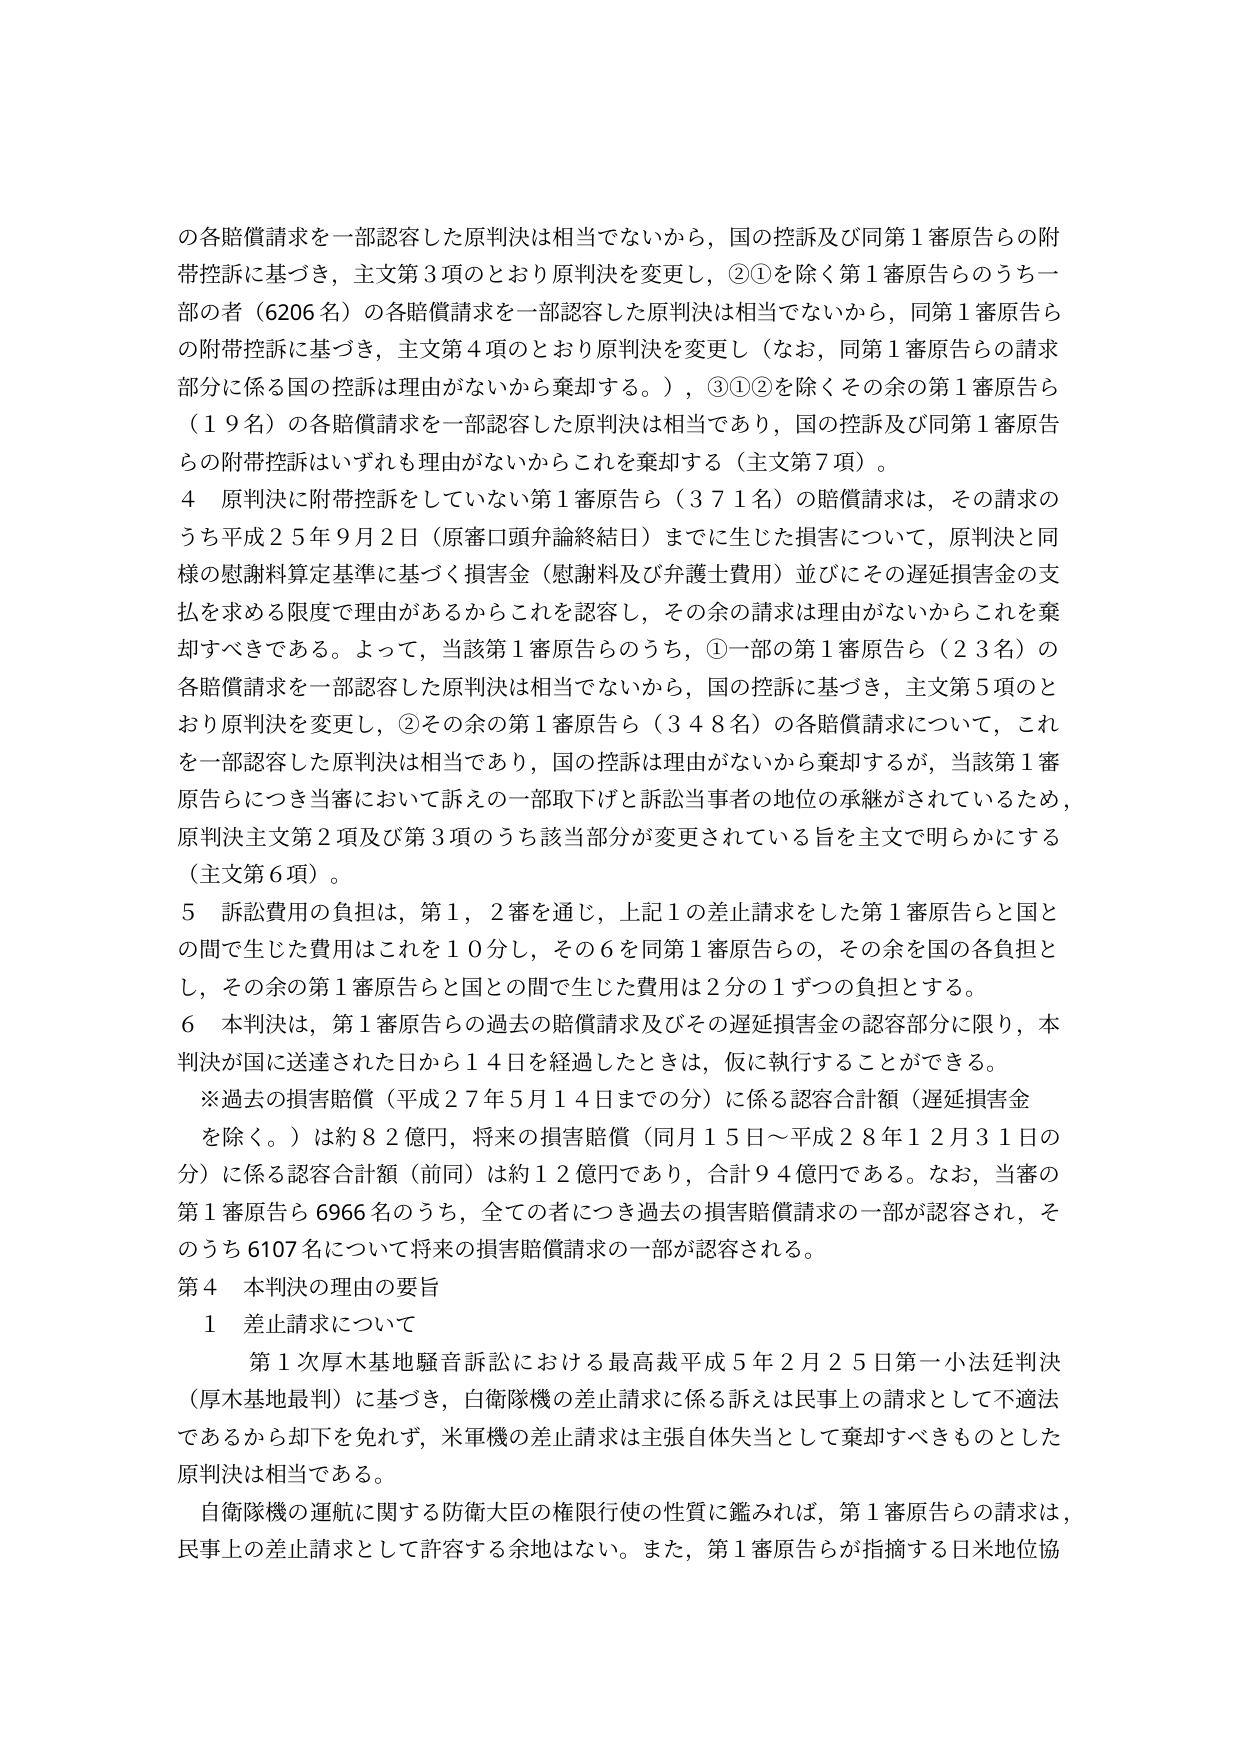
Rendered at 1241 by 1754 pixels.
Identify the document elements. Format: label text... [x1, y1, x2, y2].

text を除く。）は約８２億円，将来の損害賠償（同月１５日～平成２８年１２月３１日の分）に係る認容合計額（前同）は約１２億円であり，合計９４億円である。なお，当審の第１審原告ら6966名のうち，全ての者につき過去の損害賠償請求の一部が認容され，そのうち6107名について将来の損害賠償請求の一部が認容される。 [177, 1117, 1063, 1267]
text 第４ 本判決の理由の要旨 [177, 1267, 1063, 1304]
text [177, 217, 1063, 479]
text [177, 1492, 1063, 1567]
text １ 差止請求について [177, 1304, 1063, 1342]
text ５ 訴訟費用の負担は，第１，２審を通じ，上記１の差止請求をした第１審原告らと国との間で生じた費用はこれを１０分し，その６を同第１審原告らの，その余を国の各負担とし，その余の第１審原告らと国との間で生じた費用は２分の１ずつの負担とする。 [177, 892, 1063, 1004]
text ６ 本判決は，第１審原告らの過去の賠償請求及びその遅延損害金の認容部分に限り，本判決が国に送達された日から１４日を経過したときは，仮に執行することができる。 [177, 1004, 1063, 1079]
text ４ 原判決に附帯控訴をしていない第１審原告ら（３７１名）の賠償請求は，その請求のうち平成２５年９月２日（原審口頭弁論終結日）までに生じた損害について，原判決と同様の慰謝料算定基準に基づく損害金（慰謝料及び弁護士費用）並びにその遅延損害金の支払を求める限度で理由があるからこれを認容し，その余の請求は理由がないからこれを棄却すべきである。よって，当該第１審原告らのうち，①一部の第１審原告ら（２３名）の各賠償請求を一部認容した原判決は相当でないから，国の控訴に基づき，主文第５項のとおり原判決を変更し，②その余の第１審原告ら（３４８名）の各賠償請求について，これを一部認容した原判決は相当であり，国の控訴は理由がないから棄却するが，当該第１審原告らにつき当審において訴えの一部取下げと訴訟当事者の地位の承継がされているため，原判決主文第２項及び第３項のうち該当部分が変更されている旨を主文で明らかにする（主文第６項）。 [177, 479, 1063, 892]
text 第１次厚木基地騒音訴訟における最高裁平成５年２月２５日第一小法廷判決 （厚木基地最判）に基づき，白衛隊機の差止請求に係る訴えは民事上の請求として不適法であるから却下を免れず，米軍機の差止請求は主張自体失当として棄却すべきものとした原判決は相当である。 [177, 1342, 1063, 1492]
text ※過去の損害賠償（平成２７年５月１４日までの分）に係る認容合計額（遅延損害金 [177, 1079, 1063, 1117]
